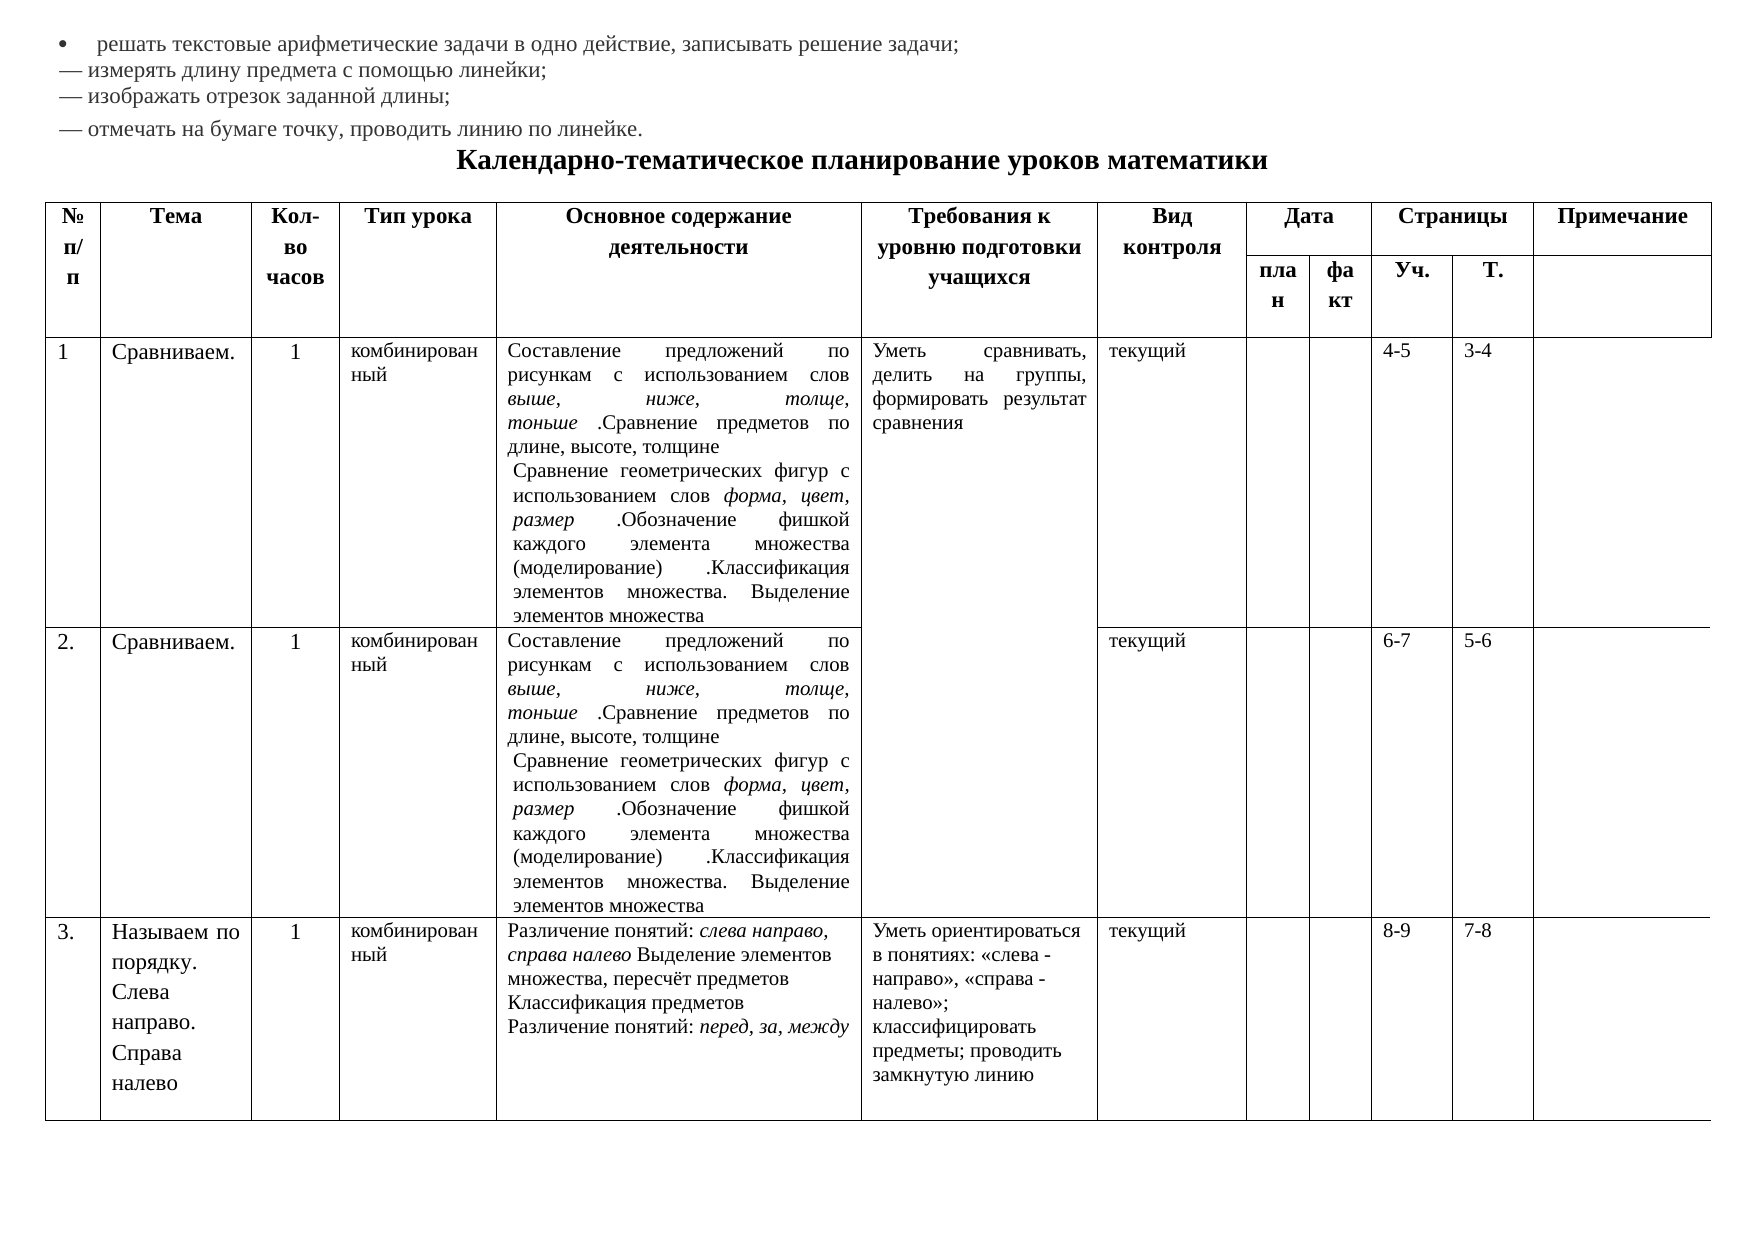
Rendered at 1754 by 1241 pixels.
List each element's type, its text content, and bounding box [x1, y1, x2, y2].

list решать текстовые арифметические задачи в одно действие, записывать решение задачи; [59, 29, 1665, 56]
table_cell 1 [252, 918, 339, 1120]
table_cell комбинированный [340, 628, 496, 917]
table_cell [1534, 338, 1711, 627]
table_cell [1534, 627, 1711, 917]
table_cell текущий [1098, 338, 1246, 627]
text — измерять длину предмета с помощью линейки; — изображать отрезок заданной длины; — отмечать на бумаге точку, проводить линию по линейке. [59, 56, 1665, 142]
table_cell Различение понятий: слева направо, справа налево Выделение элементов множества, пересчёт предметов Классификация предметов Различение понятий: перед, за, между [497, 918, 861, 1120]
text Календарно-тематическое планирование уроков математики [59, 142, 1665, 176]
table_cell 1 [252, 628, 339, 917]
table_cell 5-6 [1453, 628, 1533, 917]
table_cell Составление предложений по рисункам с использованием слов выше, ниже, толще, тоньше .Сравнение предметов по длине, высоте, толщине Сравнение геометрических фигур с использованием слов форма, цвет, размер .Обозначение фишкой каждого элемента множества (моделирование) .Классификация элементов множества. Выделение элементов множества [497, 338, 861, 627]
table_header Основное содержание деятельности [497, 203, 861, 337]
table_cell [1310, 338, 1371, 627]
table_cell [1310, 628, 1371, 917]
table_cell факт [1310, 256, 1371, 337]
table_cell 7-8 [1453, 918, 1533, 1120]
table_cell 6-7 [1372, 628, 1452, 917]
table_cell план [1247, 256, 1309, 337]
table_header Страницы [1372, 203, 1533, 255]
table_cell текущий [1098, 918, 1246, 1120]
table_cell 3. [46, 918, 100, 1120]
table_cell [1534, 917, 1711, 1120]
table_cell Называем по порядку. Слева направо. Справа налево [101, 918, 251, 1120]
table_cell 1 [252, 338, 339, 627]
table_cell текущий [1098, 628, 1246, 917]
table_cell комбинированный [340, 338, 496, 627]
table_cell [1247, 628, 1309, 917]
table_cell 3-4 [1453, 338, 1533, 627]
table_cell [1247, 338, 1309, 627]
table_cell 4-5 [1372, 338, 1452, 627]
table_cell [1247, 918, 1309, 1120]
table_cell Сравниваем. [101, 628, 251, 917]
table_header Примечание [1534, 203, 1711, 255]
table_cell Т. [1453, 256, 1533, 337]
table_header Вид контроля [1098, 203, 1246, 337]
table_header №п/п [46, 203, 100, 337]
table_cell комбинированный [340, 918, 496, 1120]
table_cell Уч. [1372, 256, 1452, 337]
table_header Тема [101, 203, 251, 337]
table_cell Сравниваем. [101, 338, 251, 627]
table_cell Уметь ориентироваться в понятиях: «слева -направо», «справа -налево»; классифицировать предметы; проводить замкнутую линию [862, 918, 1097, 1120]
table_cell 8-9 [1372, 918, 1452, 1120]
table_cell 2. [46, 628, 100, 917]
table_cell [1310, 918, 1371, 1120]
table_cell 1 [46, 338, 100, 627]
table_header Тип урока [340, 203, 496, 337]
table_cell Уметь сравнивать, делить на группы, формировать результат сравнения [862, 338, 1097, 917]
table_header Кол-во часов [252, 203, 339, 337]
table_header Требования к уровню подготовки учащихся [862, 203, 1097, 337]
table_header Дата [1247, 203, 1371, 255]
table_cell [1534, 256, 1711, 337]
table_cell Составление предложений по рисункам с использованием слов выше, ниже, толще, тоньше .Сравнение предметов по длине, высоте, толщине Сравнение геометрических фигур с использованием слов форма, цвет, размер .Обозначение фишкой каждого элемента множества (моделирование) .Классификация элементов множества. Выделение элементов множества [497, 628, 861, 917]
